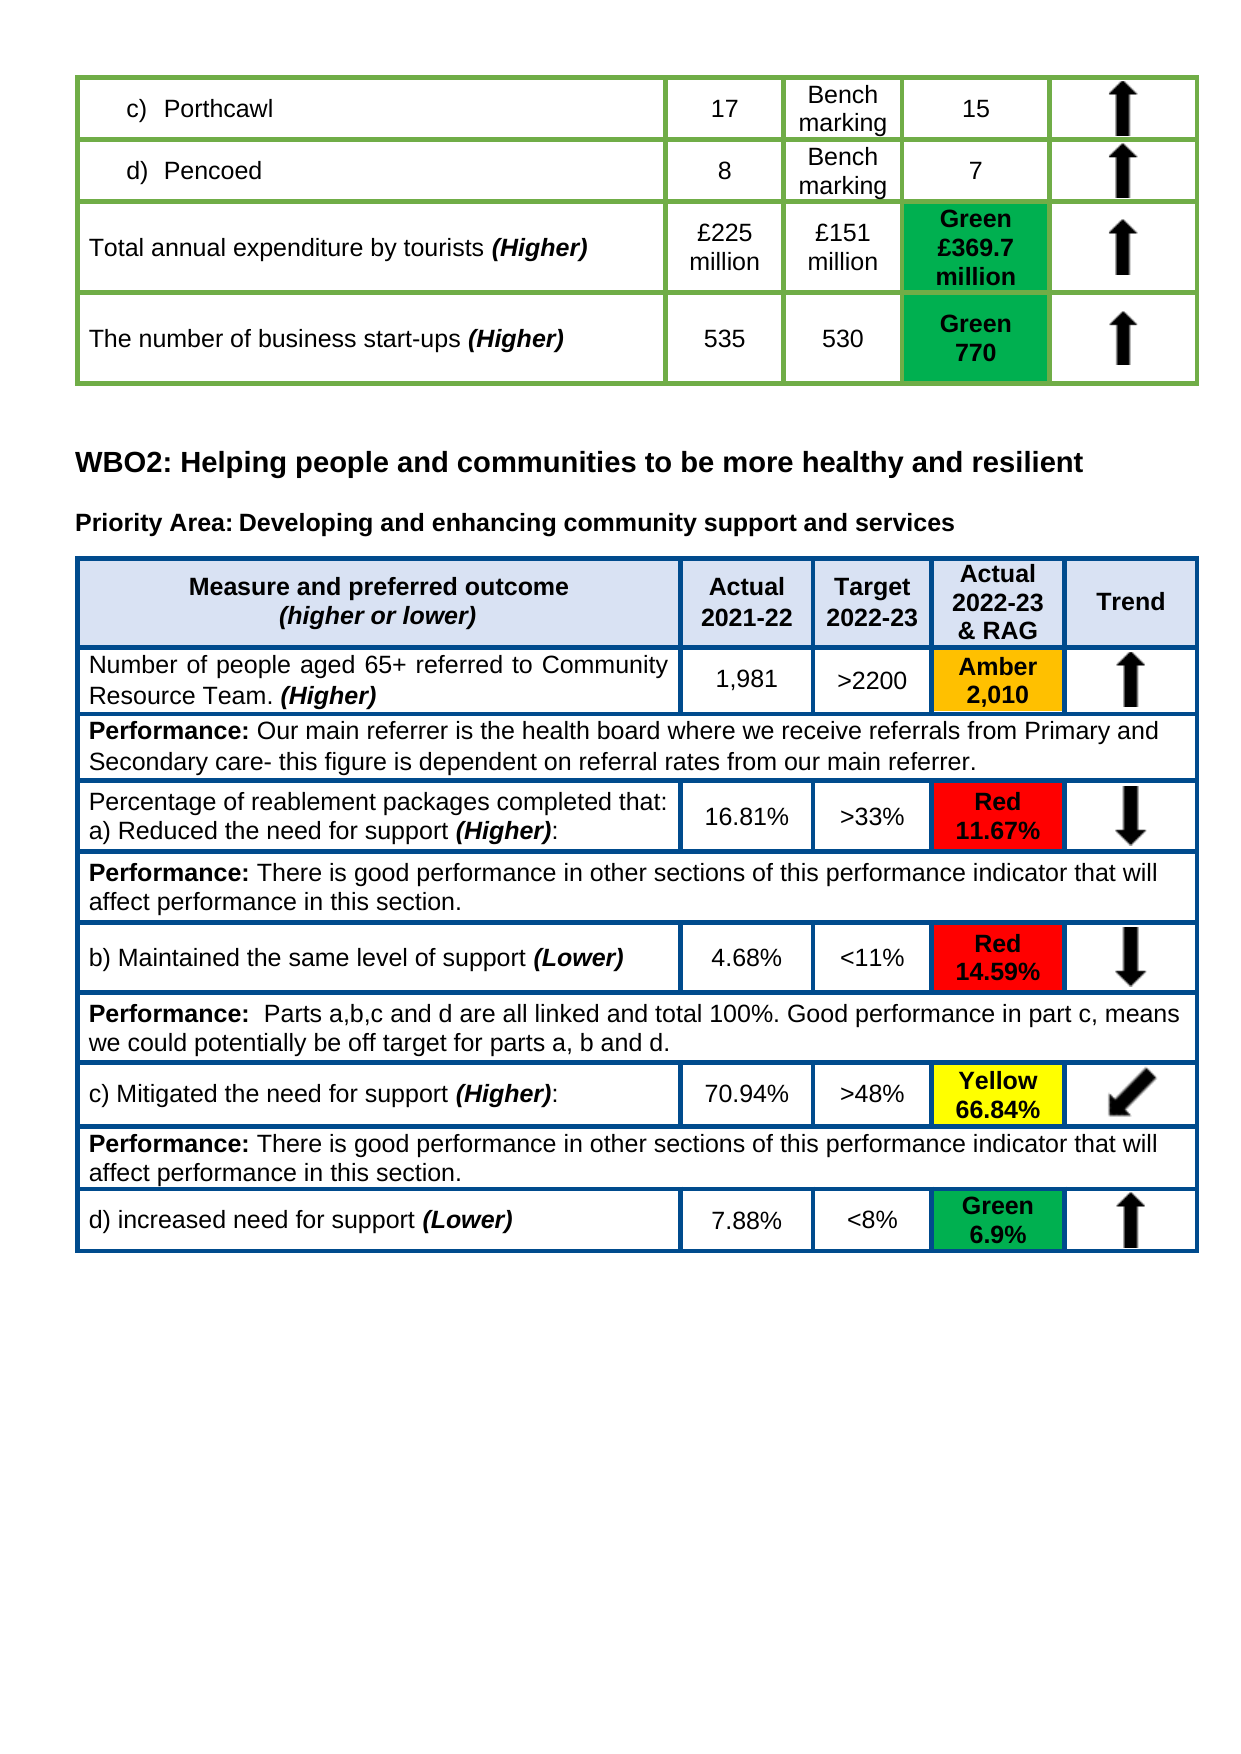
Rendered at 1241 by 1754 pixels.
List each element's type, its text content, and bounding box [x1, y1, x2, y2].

table_cell 4.68% [683, 925, 811, 990]
table_cell [1052, 295, 1195, 381]
table_cell [1052, 142, 1195, 199]
table_cell Amber 2,010 [934, 650, 1062, 711]
table_cell Green £369.7 million [904, 204, 1047, 290]
picture [1115, 786, 1147, 846]
table_cell Red 11.67% [934, 783, 1062, 849]
table_cell b) Maintained the same level of support (Lower) [80, 925, 678, 990]
table_cell 7.88% [683, 1191, 811, 1249]
table_cell Performance: Parts a,b,c and d are all linked and total 100%. Good performance in part c, means we could potentially be off target for parts a, b and d. [80, 995, 1195, 1060]
table_cell 8 [668, 142, 781, 199]
table_cell >48% [815, 1065, 929, 1124]
table_cell Pencoed [80, 142, 663, 199]
table_header Measure and preferred outcome (higher or lower) [80, 561, 678, 645]
picture [1116, 652, 1145, 707]
table_cell Green 770 [904, 295, 1047, 381]
table_header Actual 2021-22 [683, 561, 811, 645]
table_cell Porthcawl [80, 80, 663, 137]
table_header Actual 2022-23 & RAG [934, 561, 1062, 645]
table_cell [1162, 1065, 1195, 1124]
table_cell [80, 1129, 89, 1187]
table_cell Number of people aged 65+ referred to Community Resource Team. (Higher) [80, 650, 678, 711]
picture [1109, 311, 1138, 365]
table_cell 1,981 [683, 650, 811, 711]
picture [1108, 143, 1138, 198]
table_cell [1067, 783, 1195, 849]
picture [1108, 81, 1138, 136]
picture [1115, 927, 1147, 987]
table_cell The number of business start-ups (Higher) [80, 295, 663, 381]
table_cell £225 million [668, 204, 781, 290]
table_cell >33% [815, 783, 929, 849]
table_cell [1052, 204, 1195, 290]
table_cell c) Mitigated the need for support (Higher): [80, 1065, 678, 1124]
table_cell Yellow 66.84% [934, 1065, 1062, 1124]
table_cell >2200 [815, 650, 929, 711]
table_cell [1067, 1065, 1099, 1124]
table_cell Performance: Our main referrer is the health board where we receive referrals from Primary and Secondary care- this figure is dependent on referral rates from our main referrer. [80, 716, 1195, 778]
table_cell 535 [668, 295, 781, 381]
table_cell Performance: There is good performance in other sections of this performance indicator that will affect performance in this section. [80, 854, 1195, 920]
table_cell 15 [904, 80, 1047, 137]
table_cell [1052, 80, 1195, 137]
table_cell 530 [786, 295, 900, 381]
text Priority Area: Developing and enhancing community support and services [75, 508, 1165, 537]
table_cell Bench marking [786, 142, 900, 199]
table_cell 17 [668, 80, 781, 137]
table_cell Percentage of reablement packages completed that: a) Reduced the need for support (Higher): [80, 783, 678, 849]
table_cell <8% [815, 1191, 929, 1249]
table_cell Performance: There is good performance in other sections of this performance indicator that will affect performance in this section. [462, 1129, 1195, 1187]
table_cell [1067, 650, 1195, 711]
table_cell Red 14.59% [934, 925, 1062, 990]
table_cell [1067, 1191, 1195, 1249]
table_header Trend [1067, 561, 1195, 645]
table_cell 70.94% [683, 1065, 811, 1124]
table_cell 16.81% [683, 783, 811, 849]
table_cell Bench marking [786, 80, 900, 137]
table_cell Green 6.9% [934, 1191, 1062, 1249]
table_cell Total annual expenditure by tourists (Higher) [80, 204, 663, 290]
picture [1116, 1192, 1145, 1248]
table_cell d) increased need for support (Lower) [80, 1191, 678, 1249]
table_cell 7 [904, 142, 1047, 199]
table_cell <11% [815, 925, 929, 990]
picture [1108, 219, 1138, 275]
table_header Target 2022-23 [815, 561, 929, 645]
table_cell [1067, 925, 1195, 990]
table_cell £151 million [786, 204, 900, 290]
subtitle WBO2: Helping people and communities to be more healthy and resilient [75, 445, 1165, 479]
picture [1099, 1065, 1162, 1125]
